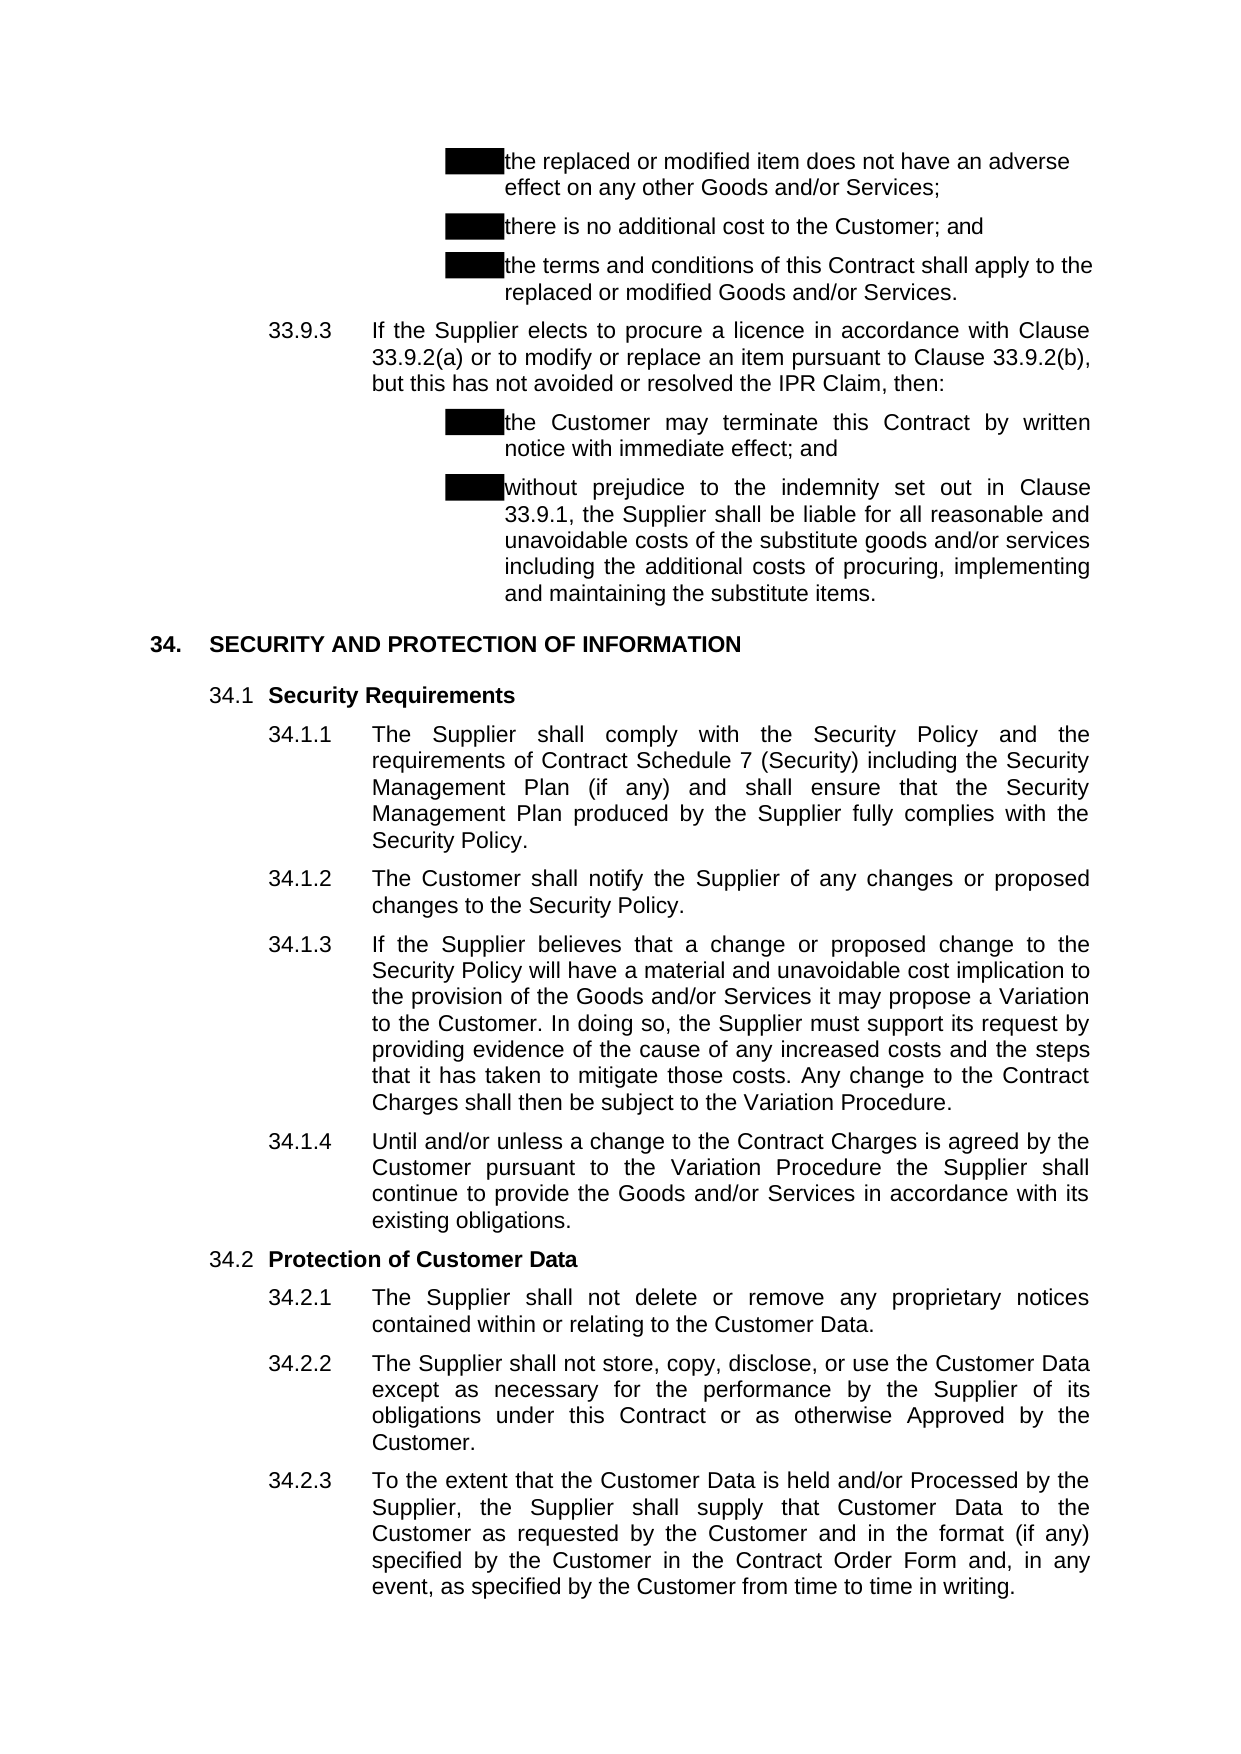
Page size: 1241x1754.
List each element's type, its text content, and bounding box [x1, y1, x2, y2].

list The Supplier shall not store, copy, disclose, or use the Customer Data except as necessary for the performance by the Supplier of its obligations under this Contract or as otherwise Approved by the Customer. [268, 1349, 1090, 1455]
list The Supplier shall comply with the Security Policy and the requirements of Contract Schedule 7 (Security) including the Security Management Plan (if any) and shall ensure that the Security Management Plan produced by the Supplier fully complies with the Security Policy. [268, 721, 1090, 853]
subtitle SECURITY AND PROTECTION OF INFORMATION [150, 631, 1134, 657]
list If the Supplier believes that a change or proposed change to the Security Policy will have a material and unavoidable cost implication to the provision of the Goods and/or Services it may propose a Variation to the Customer. In doing so, the Supplier must support its request by providing evidence of the cause of any increased costs and the steps that it has taken to mitigate those costs. Any change to the Contract Charges shall then be subject to the Variation Procedure. [268, 931, 1091, 1115]
list If the Supplier elects to procure a licence in accordance with Clause 33.9.2(a) or to modify or replace an item pursuant to Clause 33.9.2(b), but this has not avoided or resolved the IPR Claim, then: [268, 317, 1091, 396]
list The Supplier shall not delete or remove any proprietary notices contained within or relating to the Customer Data. [268, 1284, 1090, 1337]
text without prejudice to the indemnity set out in Clause 33.9.1, the Supplier shall be liable for all reasonable and unavoidable costs of the substitute goods and/or services including the additional costs of procuring, implementing and maintaining the substitute items. [504, 474, 1091, 606]
text the replaced or modified item does not have an adverse effect on any other Goods and/or Services; [504, 148, 1090, 201]
subtitle Security Requirements [209, 682, 1134, 709]
text the terms and conditions of this Contract shall apply to the replaced or modified Goods and/or Services. [504, 252, 1134, 305]
text the Customer may terminate this Contract by written notice with immediate effect; and [504, 409, 1090, 462]
subtitle Protection of Customer Data [209, 1246, 1134, 1272]
list The Customer shall notify the Supplier of any changes or proposed changes to the Security Policy. [268, 865, 1090, 918]
list Until and/or unless a change to the Contract Charges is agreed by the Customer pursuant to the Variation Procedure the Supplier shall continue to provide the Goods and/or Services in accordance with its existing obligations. [268, 1128, 1090, 1233]
text there is no additional cost to the Customer; and [505, 213, 1134, 240]
list To the extent that the Customer Data is held and/or Processed by the Supplier, the Supplier shall supply that Customer Data to the Customer as requested by the Customer and in the format (if any) specified by the Customer in the Contract Order Form and, in any event, as specified by the Customer from time to time in writing. [268, 1467, 1090, 1599]
